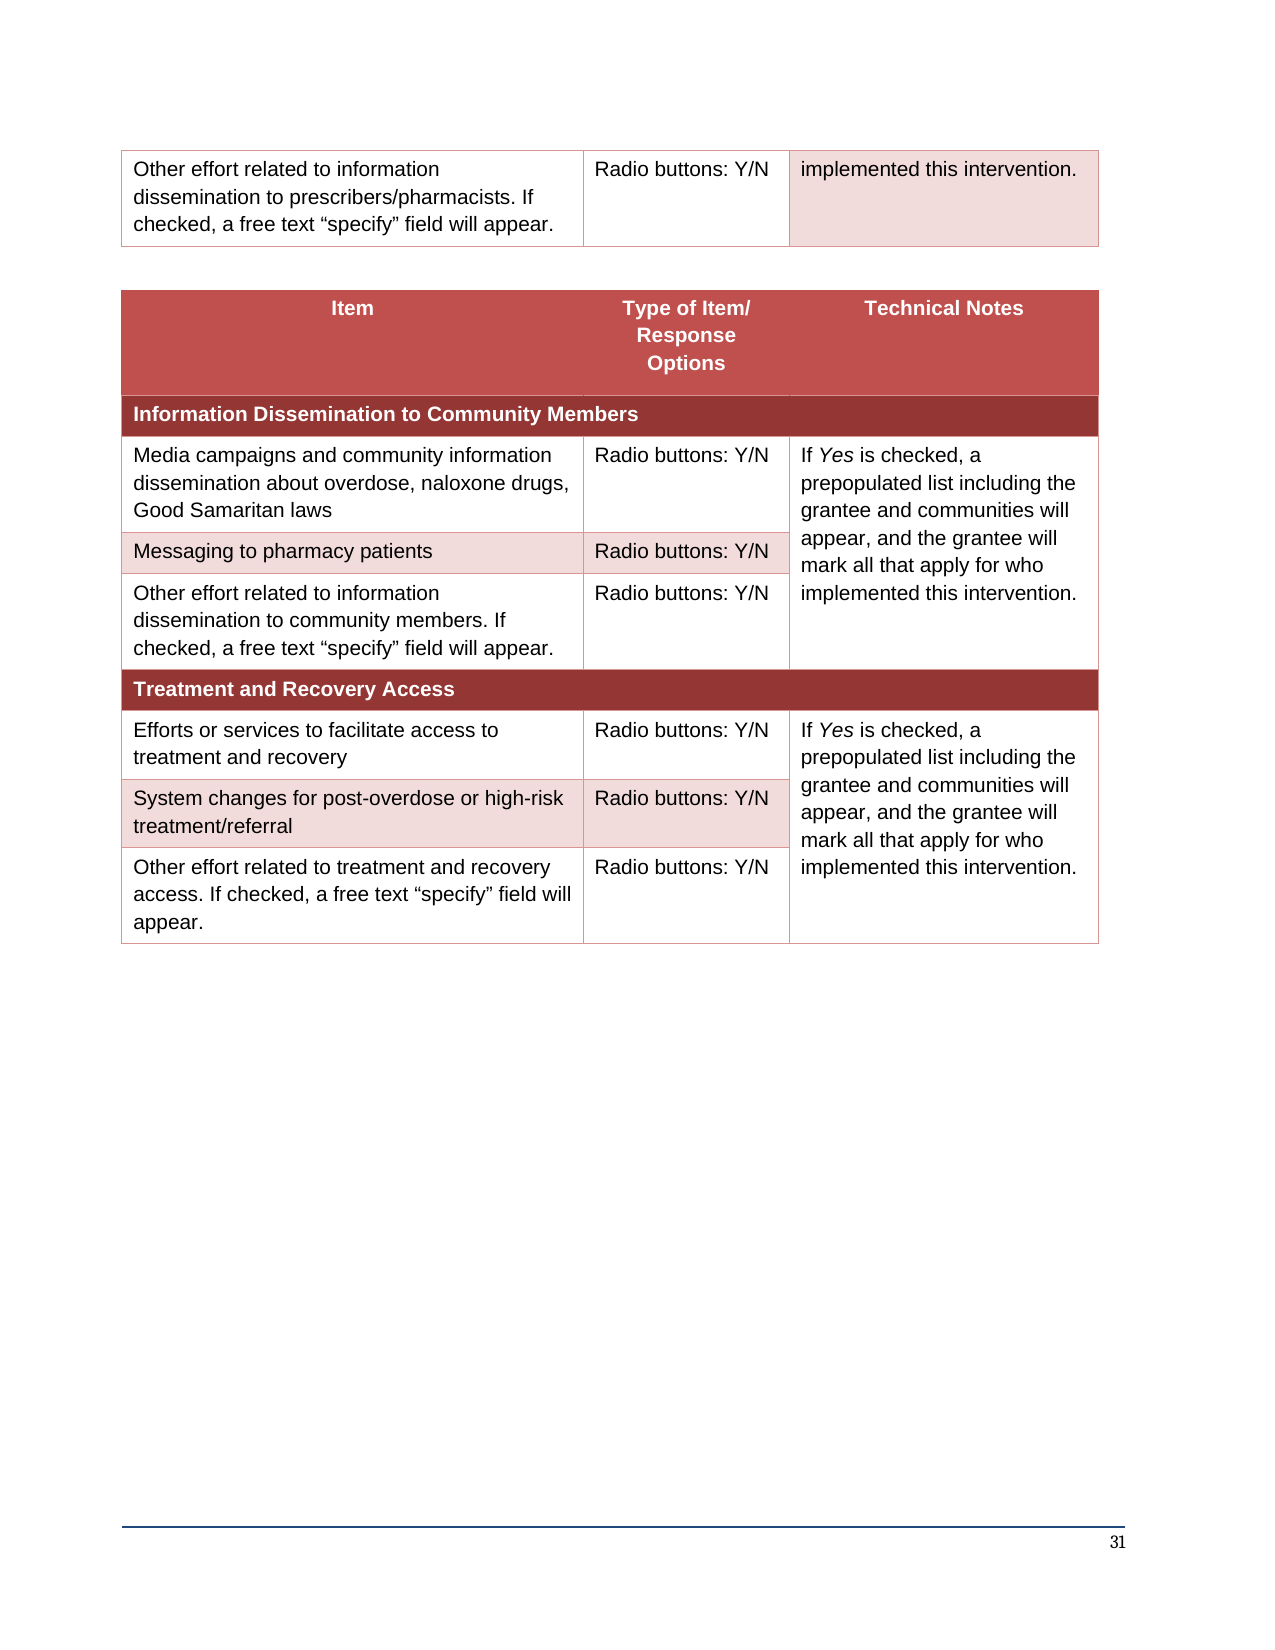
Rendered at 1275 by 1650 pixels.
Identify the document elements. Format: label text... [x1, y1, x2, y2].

table_cell Messaging to pharmacy patients [122, 533, 583, 573]
table_cell Media campaigns and community information dissemination about overdose, naloxone drugs, Good Samaritan laws [122, 437, 583, 532]
table_cell Other effort related to treatment and recovery access. If checked, a free text “specify” field will appear. [122, 848, 583, 943]
table_cell Efforts or services to facilitate access to treatment and recovery [122, 711, 583, 779]
table_cell Radio buttons: Y/N [584, 780, 789, 847]
table_cell Radio buttons: Y/N [584, 574, 789, 669]
table_cell Other effort related to information dissemination to prescribers/pharmacists. If checked, a free text “specify” field will appear. [122, 151, 583, 246]
table_cell Radio buttons: Y/N [584, 711, 789, 779]
table_cell Radio buttons: Y/N [584, 533, 789, 573]
table_cell Information Dissemination to Community Members [122, 396, 1098, 436]
table_cell Radio buttons: Y/N [584, 151, 789, 246]
table_cell Treatment and Recovery Access [122, 670, 1098, 710]
table_header Type of Item/ Response Options [584, 291, 789, 395]
table_cell System changes for post-overdose or high-risk treatment/referral [122, 780, 583, 847]
table_header Item [122, 291, 583, 395]
table_cell Radio buttons: Y/N [584, 437, 789, 532]
table_cell Radio buttons: Y/N [584, 848, 789, 943]
table_cell Other effort related to information dissemination to community members. If checked, a free text “specify” field will appear. [122, 574, 583, 669]
table_header Technical Notes [790, 291, 1098, 395]
